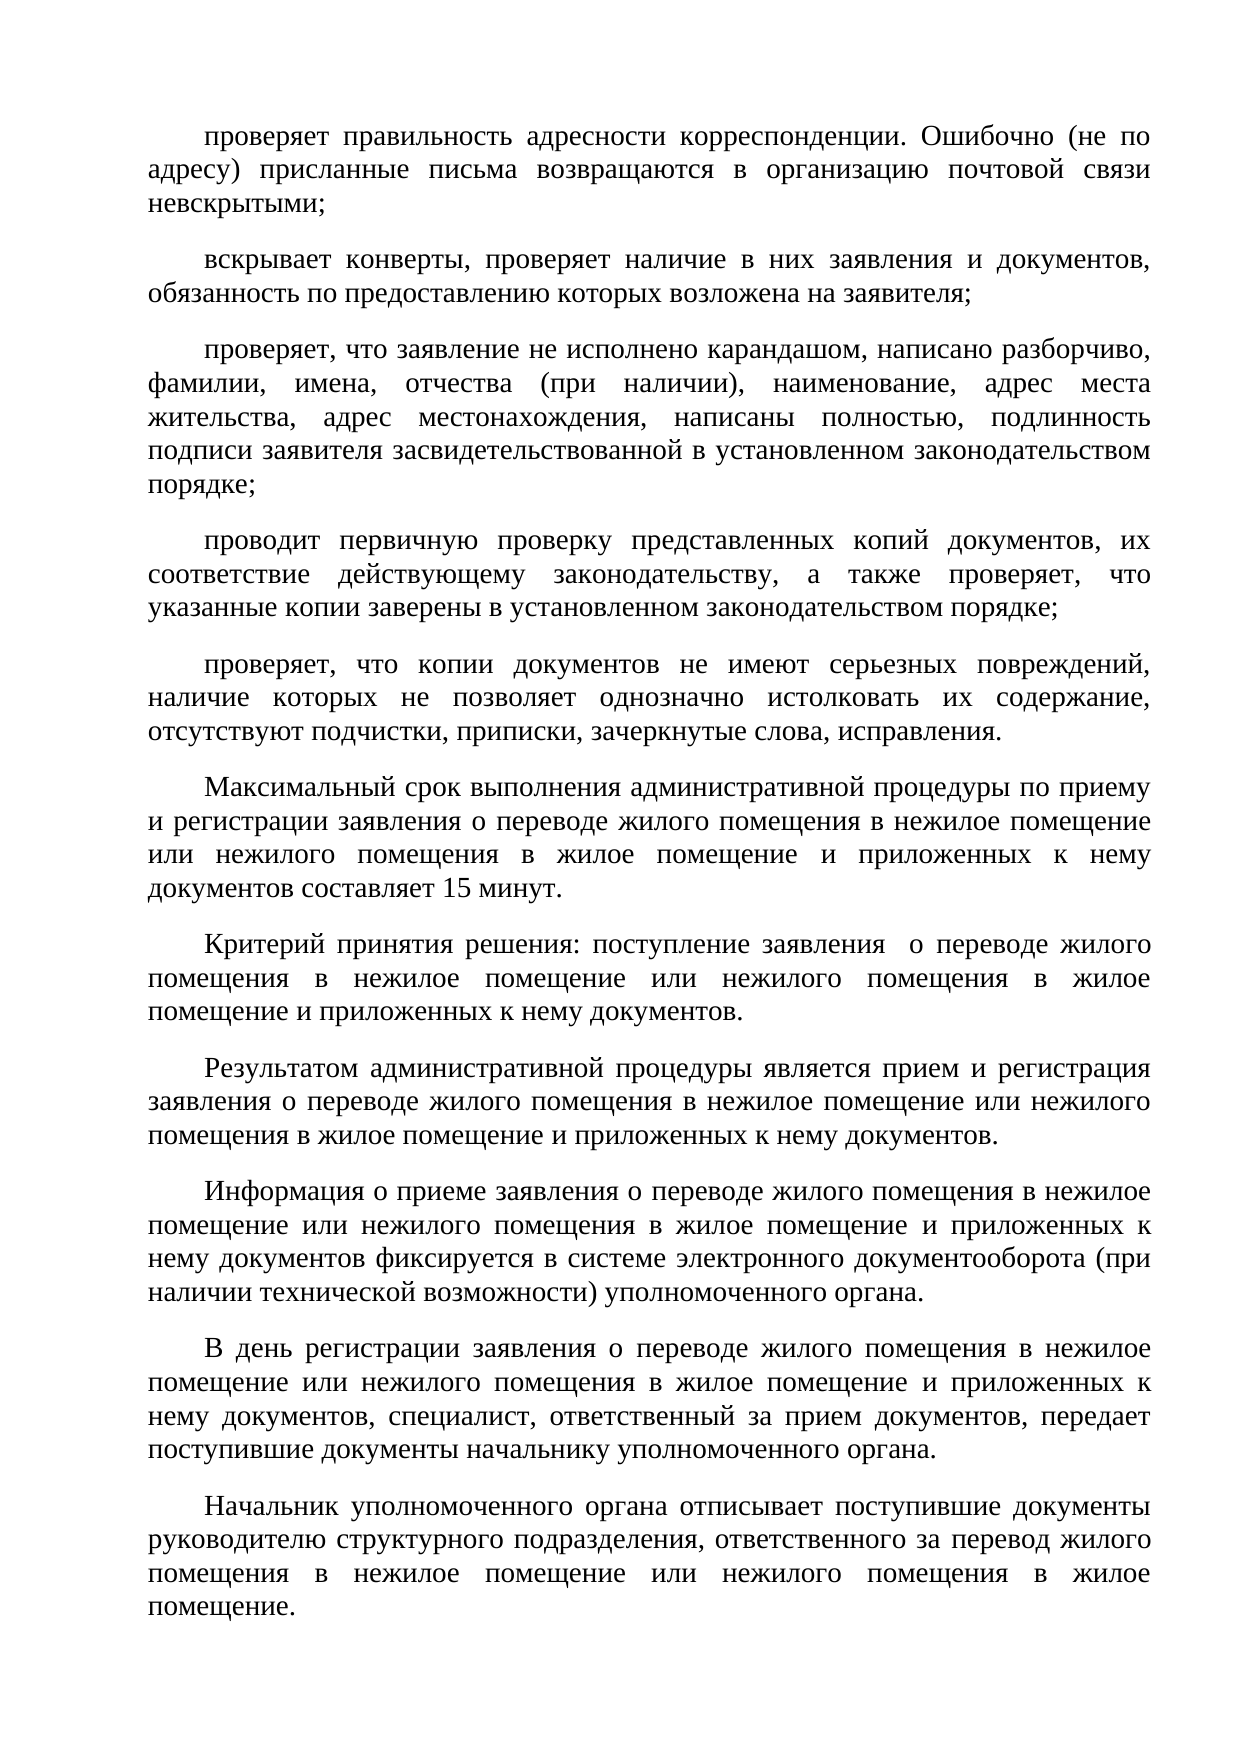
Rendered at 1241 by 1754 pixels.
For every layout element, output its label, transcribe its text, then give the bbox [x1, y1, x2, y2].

text Начальник уполномоченного органа отписывает поступившие документы руководителю структурного подразделения, ответственного за перевод жилого помещения в нежилое помещение или нежилого помещения в жилое помещение. [148, 1488, 1152, 1622]
text Информация о приеме заявления о переводе жилого помещения в нежилое помещение или нежилого помещения в жилое помещение и приложенных к нему документов фиксируется в системе электронного документооборота (при наличии технической возможности) уполномоченного органа. [148, 1173, 1152, 1308]
text Результатом административной процедуры является прием и регистрация заявления о переводе жилого помещения в нежилое помещение или нежилого помещения в жилое помещение и приложенных к нему документов. [148, 1050, 1152, 1151]
text проверяет правильность адресности корреспонденции. Ошибочно (не по адресу) присланные письма возвращаются в организацию почтовой связи невскрытыми; [148, 118, 1152, 219]
text проверяет, что заявление не исполнено карандашом, написано разборчиво, фамилии, имена, отчества (при наличии), наименование, адрес места жительства, адрес местонахождения, написаны полностью, подлинность подписи заявителя засвидетельствованной в установленном законодательством порядке; [148, 332, 1152, 499]
text Критерий принятия решения: поступление заявления о переводе жилого помещения в нежилое помещение или нежилого помещения в жилое помещение и приложенных к нему документов. [148, 926, 1152, 1027]
text проверяет, что копии документов не имеют серьезных повреждений, наличие которых не позволяет однозначно истолковать их содержание, отсутствуют подчистки, приписки, зачеркнутые слова, исправления. [148, 646, 1152, 746]
text Максимальный срок выполнения административной процедуры по приему и регистрации заявления о переводе жилого помещения в нежилое помещение или нежилого помещения в жилое помещение и приложенных к нему документов составляет 15 минут. [148, 769, 1152, 903]
text В день регистрации заявления о переводе жилого помещения в нежилое помещение или нежилого помещения в жилое помещение и приложенных к нему документов, специалист, ответственный за прием документов, передает поступившие документы начальнику уполномоченного органа. [148, 1331, 1152, 1465]
text вскрывает конверты, проверяет наличие в них заявления и документов, обязанность по предоставлению которых возложена на заявителя; [148, 242, 1152, 309]
text проводит первичную проверку представленных копий документов, их соответствие действующему законодательству, а также проверяет, что указанные копии заверены в установленном законодательством порядке; [148, 522, 1152, 623]
